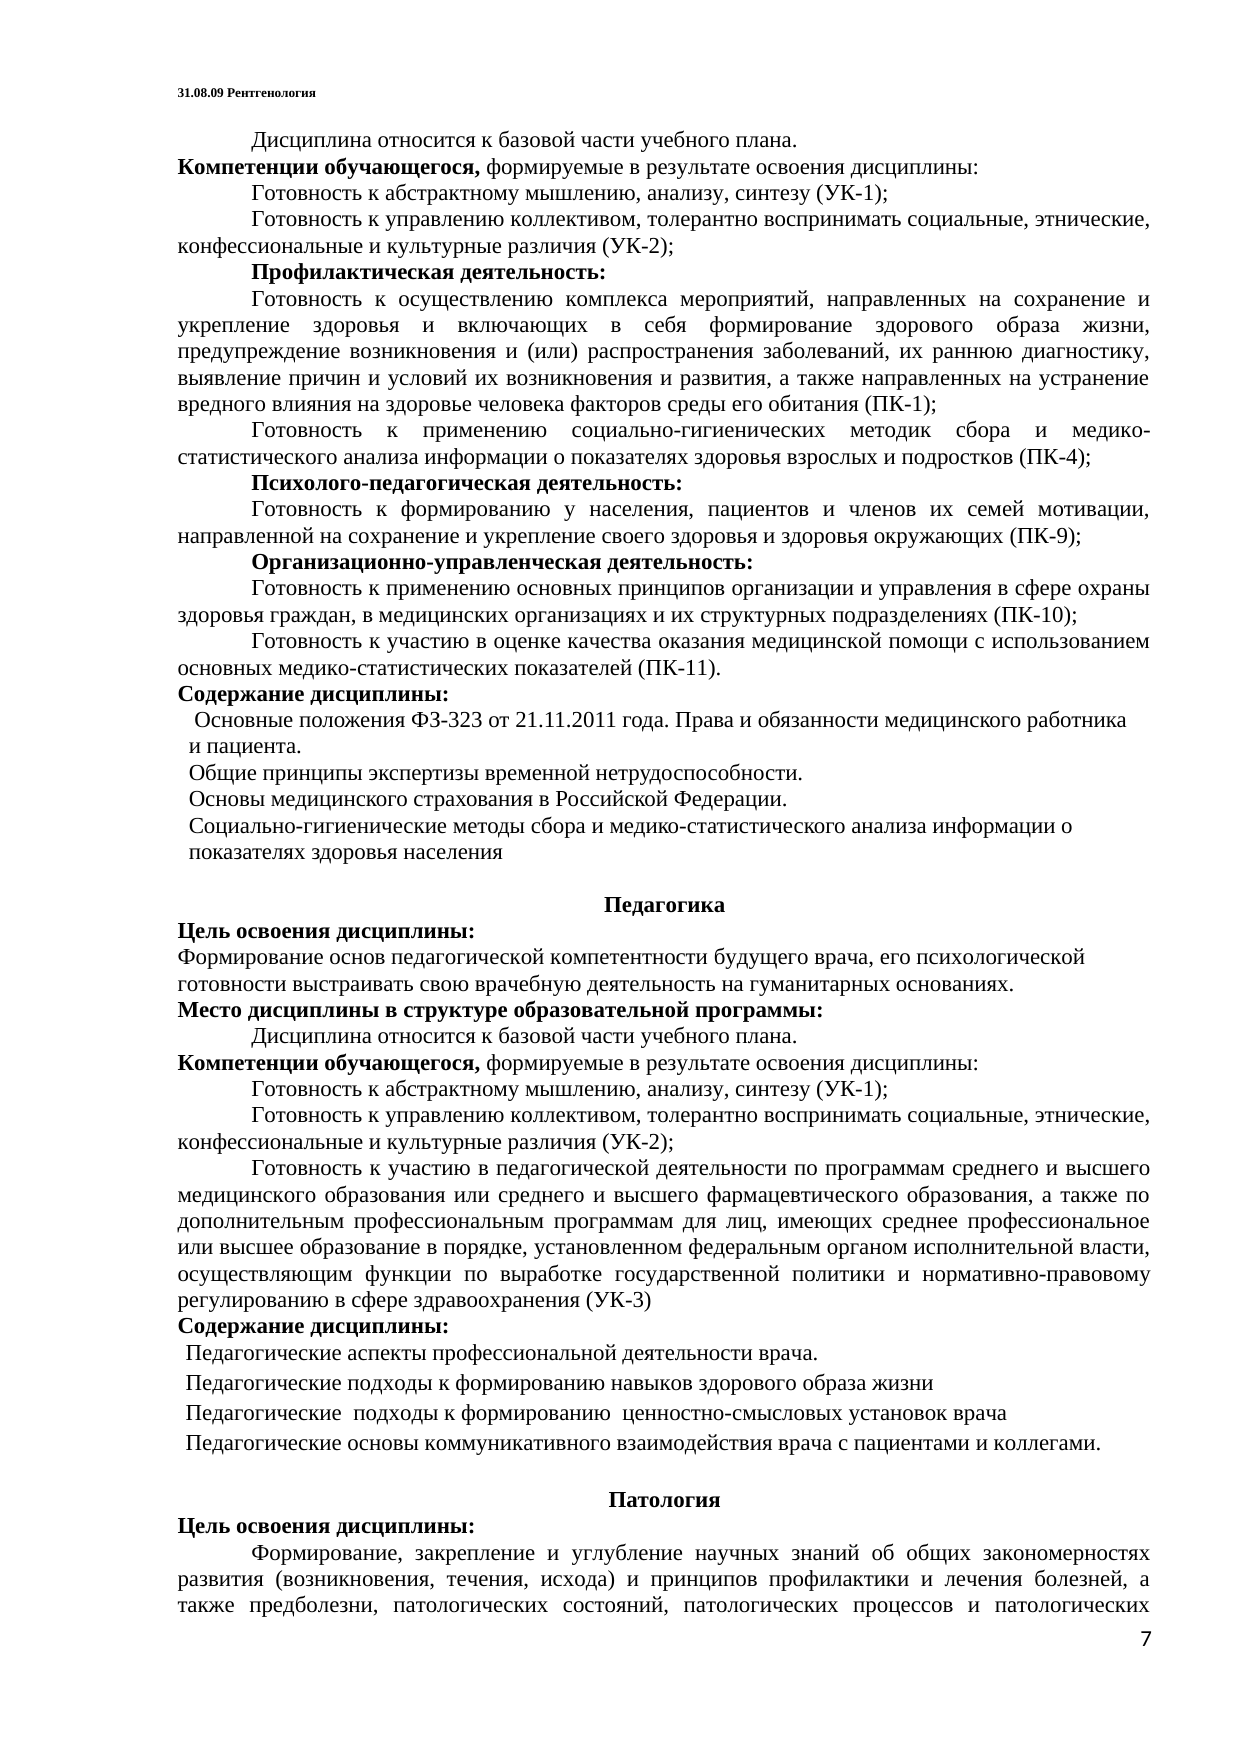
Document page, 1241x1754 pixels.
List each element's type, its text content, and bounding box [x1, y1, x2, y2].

text Содержание дисциплины: [177, 680, 1152, 706]
text Готовность к осуществлению комплекса мероприятий, направленных на сохранение и укрепление здоровья и включающих в себя формирование здорового образа жизни, предупреждение возникновения и (или) распространения заболеваний, их раннюю диагностику, выявление причин и условий их возникновения и развития, а также направленных на устранение вредного влияния на здоровье человека факторов среды его обитания (ПК-1); [177, 284, 1152, 416]
text Дисциплина относится к базовой части учебного плана. [177, 1022, 1152, 1049]
text Место дисциплины в структуре образовательной программы: [177, 996, 1152, 1022]
text Готовность к управлению коллективом, толерантно воспринимать социальные, этнические, конфессиональные и культурные различия (УК-2); [177, 1102, 1152, 1154]
text Готовность к управлению коллективом, толерантно воспринимать социальные, этнические, конфессиональные и культурные различия (УК-2); [177, 206, 1152, 258]
text Компетенции обучающегося, формируемые в результате освоения дисциплины: [177, 153, 1152, 179]
table_cell Педагогические основы коммуникативного взаимодействия врача с пациентами и коллегами. [177, 1429, 1181, 1459]
text Готовность к абстрактному мышлению, анализу, синтезу (УК-1); [177, 1075, 1152, 1102]
text Формирование основ педагогической компетентности будущего врача, его психологической готовности выстраивать свою врачебную деятельность на гуманитарных основаниях. [177, 943, 1152, 996]
text Готовность к применению основных принципов организации и управления в сфере охраны здоровья граждан, в медицинских организациях и их структурных подразделениях (ПК-10); [177, 574, 1152, 627]
text Психолого-педагогическая деятельность: [177, 469, 1152, 495]
table_header Основные положения ФЗ-323 от 21.11.2011 года. Права и обязанности медицинского работника и пациента. [177, 706, 1152, 759]
text Компетенции обучающегося, формируемые в результате освоения дисциплины: [177, 1049, 1152, 1075]
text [177, 1539, 1152, 1618]
table_cell Социально-гигиенические методы сбора и медико-статистического анализа информации о показателях здоровья населения [177, 812, 1152, 864]
text Цель освоения дисциплины: [177, 1512, 1152, 1539]
text Профилактическая деятельность: [177, 258, 1152, 284]
text Готовность к участию в педагогической деятельности по программам среднего и высшего медицинского образования или среднего и высшего фармацевтического образования, а также по дополнительным профессиональным программам для лиц, имеющих среднее профессиональное или высшее образование в порядке, установленном федеральным органом исполнительной власти, осуществляющим функции по выработке государственной политики и нормативно-правовому регулированию в сфере здравоохранения (УК-3) [177, 1154, 1152, 1312]
text Готовность к формированию у населения, пациентов и членов их семей мотивации, направленной на сохранение и укрепление своего здоровья и здоровья окружающих (ПК-9); [177, 495, 1152, 548]
text Содержание дисциплины: [177, 1312, 1152, 1339]
table_cell Основы медицинского страхования в Российской Федерации. [177, 785, 1152, 812]
table_cell Педагогические подходы к формированию навыков здорового образа жизни [177, 1369, 1181, 1399]
text Готовность к применению социально-гигиенических методик сбора и медико-статистического анализа информации о показателях здоровья взрослых и подростков (ПК-4); [177, 416, 1152, 469]
subtitle Педагогика [177, 891, 1152, 917]
text Организационно-управленческая деятельность: [177, 548, 1152, 574]
text Цель освоения дисциплины: [177, 917, 1152, 943]
table_cell Общие принципы экспертизы временной нетрудоспособности. [177, 759, 1152, 785]
table_header Педагогические аспекты профессиональной деятельности врача. [177, 1339, 1181, 1369]
text Готовность к участию в оценке качества оказания медицинской помощи с использованием основных медико-статистических показателей (ПК-11). [177, 627, 1152, 680]
subtitle Патология [177, 1486, 1152, 1512]
text Дисциплина относится к базовой части учебного плана. [177, 126, 1152, 153]
table_cell Педагогические подходы к формированию ценностно-смысловых установок врача [177, 1399, 1181, 1429]
text Готовность к абстрактному мышлению, анализу, синтезу (УК-1); [177, 179, 1152, 206]
